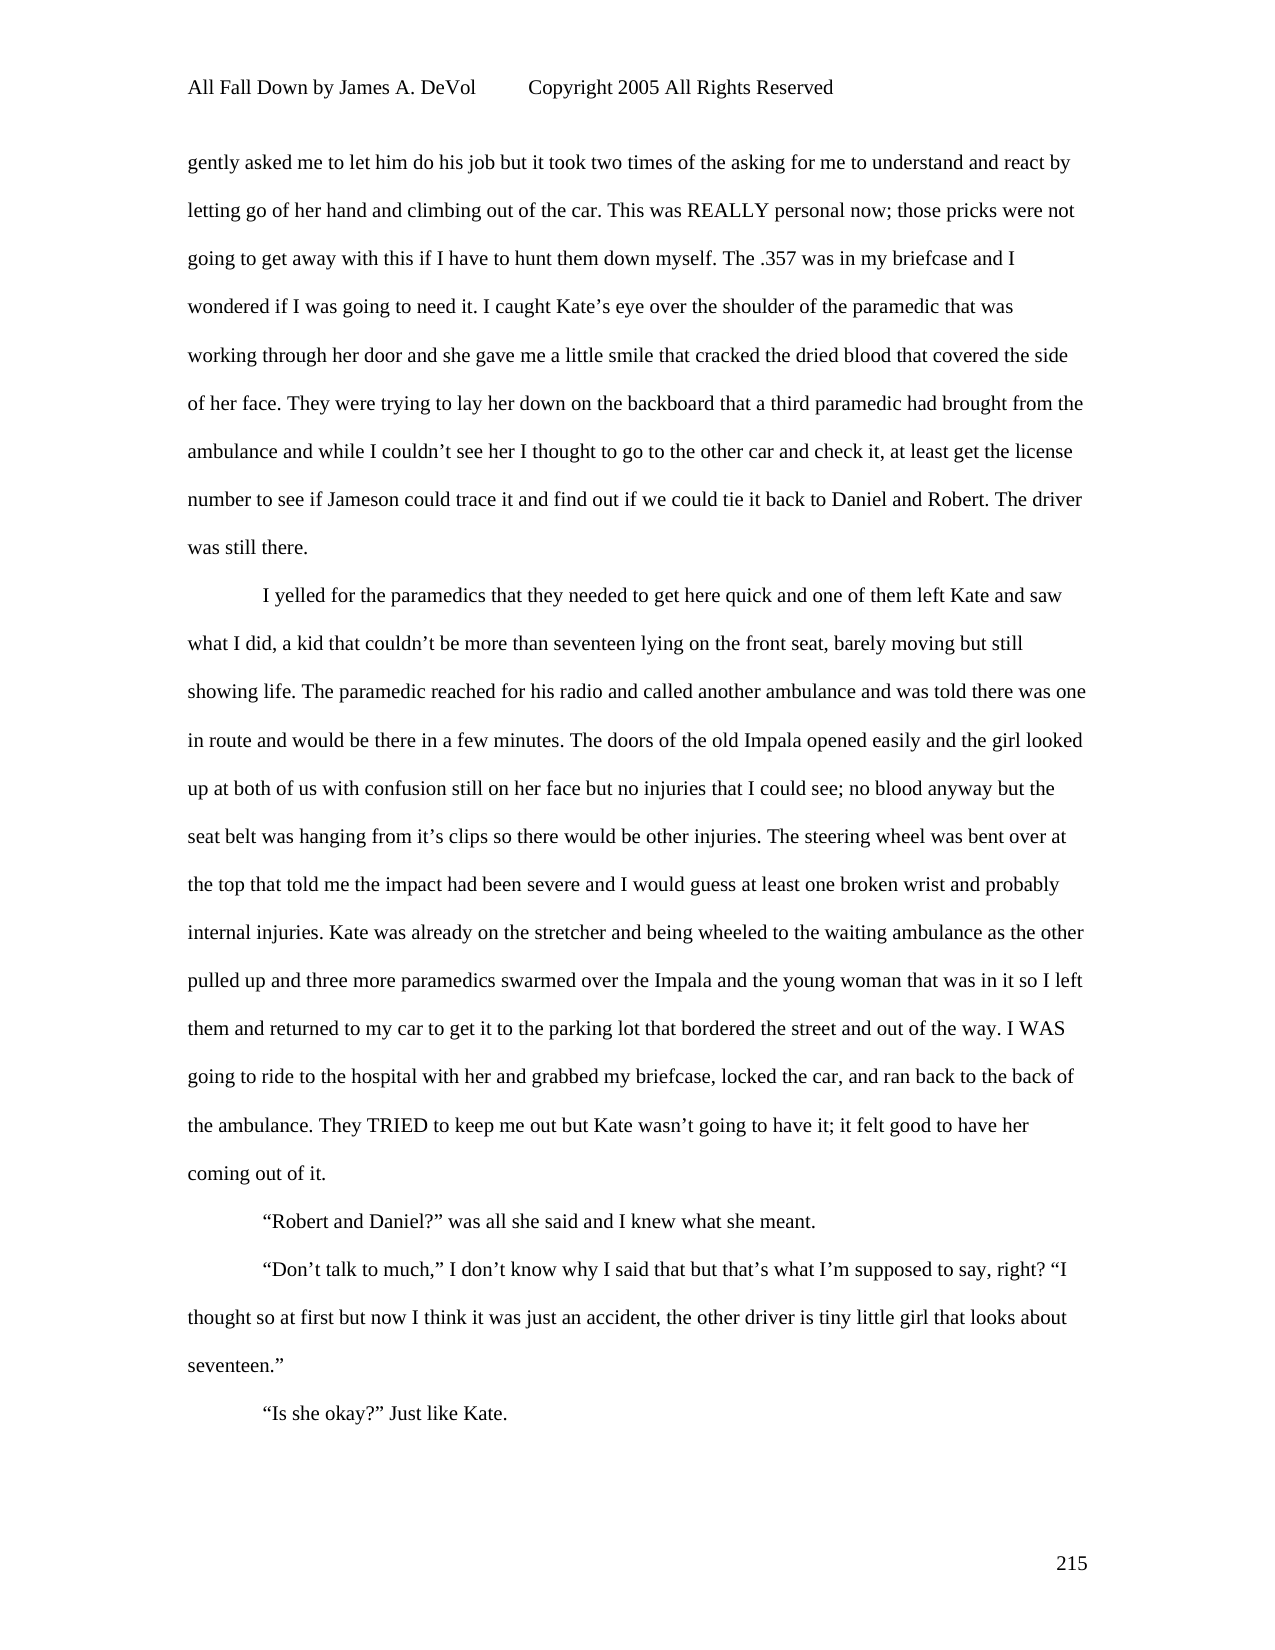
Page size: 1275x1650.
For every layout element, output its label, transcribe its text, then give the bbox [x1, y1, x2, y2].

text “Don’t talk to much,” I don’t know why I said that but that’s what I’m supposed to say, right? “I thought so at first but now I think it was just an accident, the other driver is tiny little girl that looks about seventeen.” [187, 1257, 1087, 1377]
text I yelled for the paramedics that they needed to get here quick and one of them left Kate and saw what I did, a kid that couldn’t be more than seventeen lying on the front seat, barely moving but still showing life. The paramedic reached for his radio and called another ambulance and was told there was one in route and would be there in a few minutes. The doors of the old Impala opened easily and the girl looked up at both of us with confusion still on her face but no injuries that I could see; no blood anyway but the seat belt was hanging from it’s clips so there would be other injuries. The steering wheel was bent over at the top that told me the impact had been severe and I would guess at least one broken wrist and probably internal injuries. Kate was already on the stretcher and being wheeled to the waiting ambulance as the other pulled up and three more paramedics swarmed over the Impala and the young woman that was in it so I left them and returned to my car to get it to the parking lot that bordered the street and out of the way. I WAS going to ride to the hospital with her and grabbed my briefcase, locked the car, and ran back to the back of the ambulance. They TRIED to keep me out but Kate wasn’t going to have it; it felt good to have her coming out of it. [187, 583, 1087, 1185]
text “Is she okay?” Just like Kate. [187, 1401, 1087, 1425]
text “Robert and Daniel?” was all she said and I knew what she meant. [187, 1209, 1087, 1233]
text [187, 150, 1087, 559]
